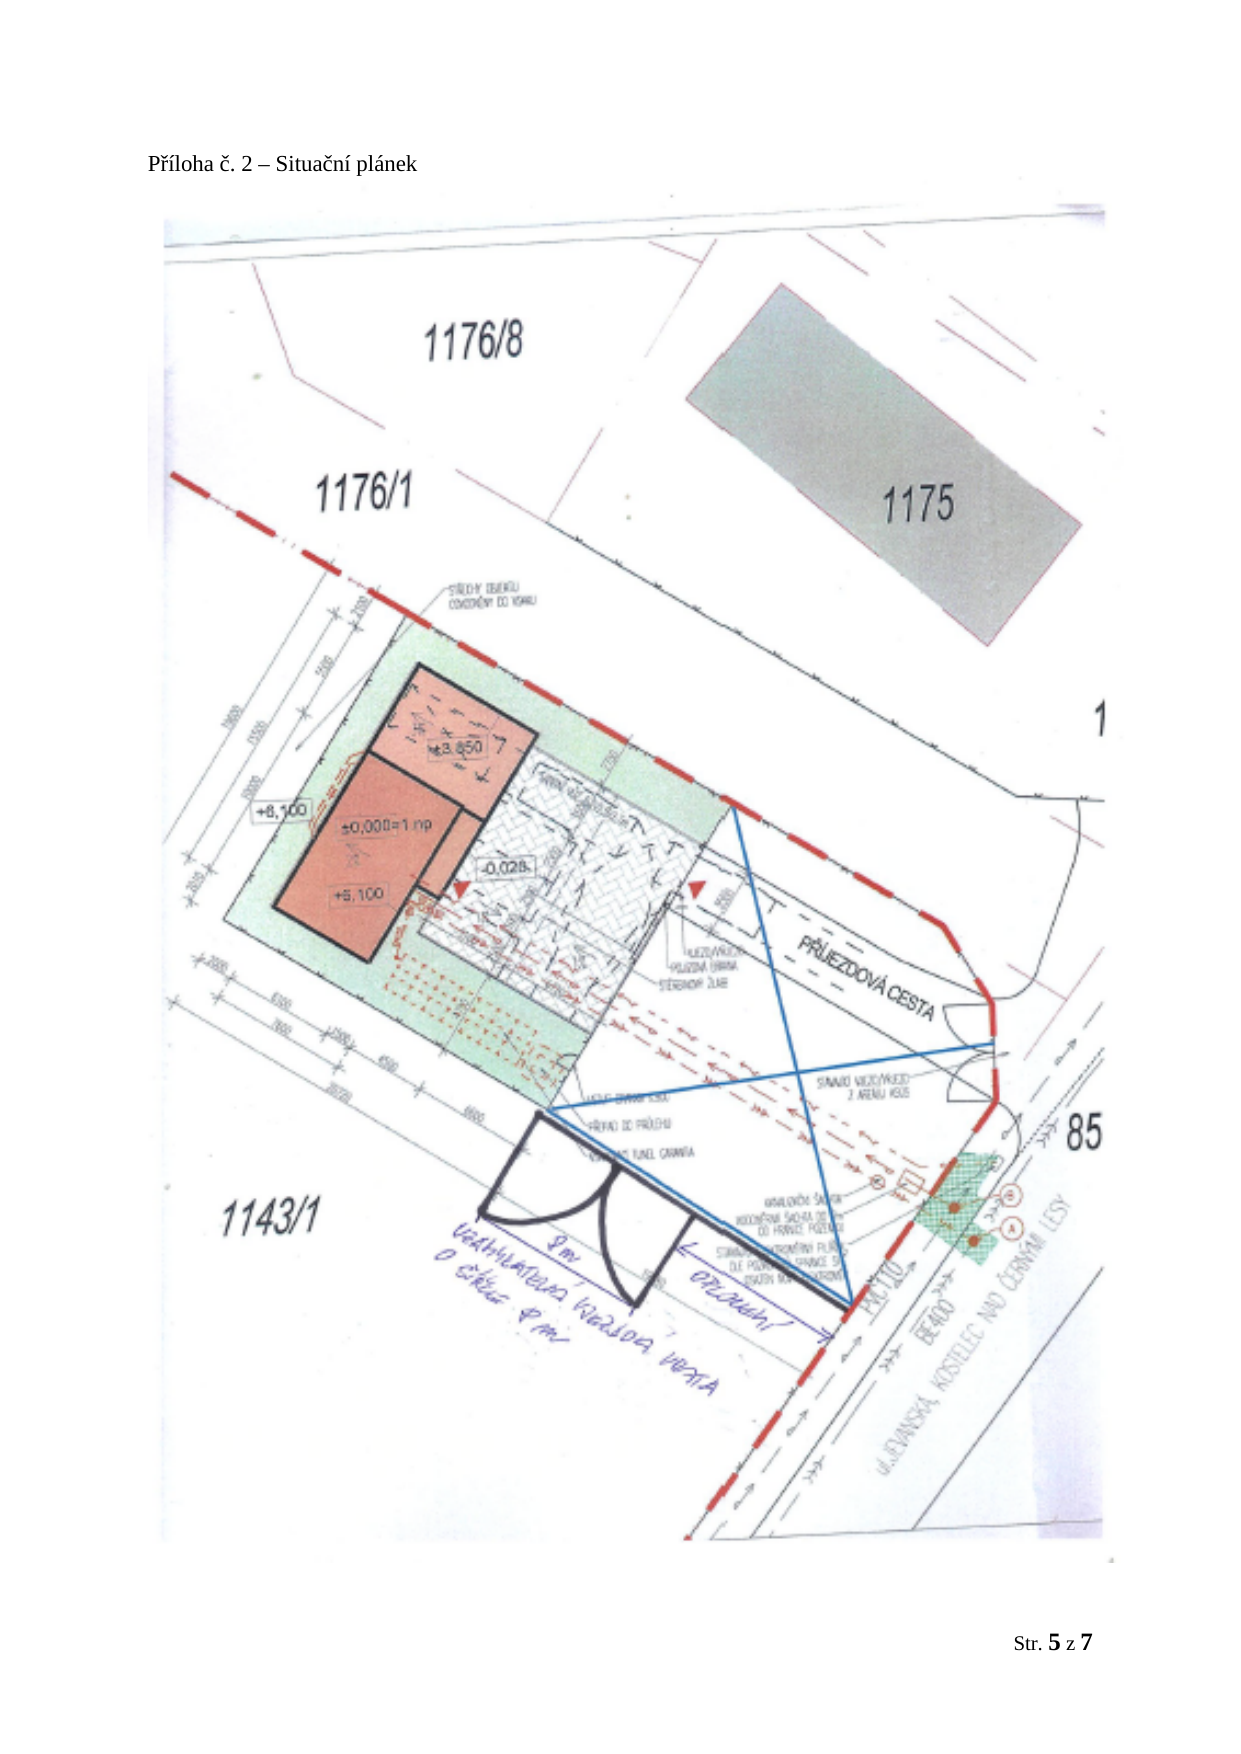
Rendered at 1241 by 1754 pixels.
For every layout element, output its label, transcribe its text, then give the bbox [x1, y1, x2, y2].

text Příloha č. 2 – Situační plánek [148, 148, 1093, 176]
